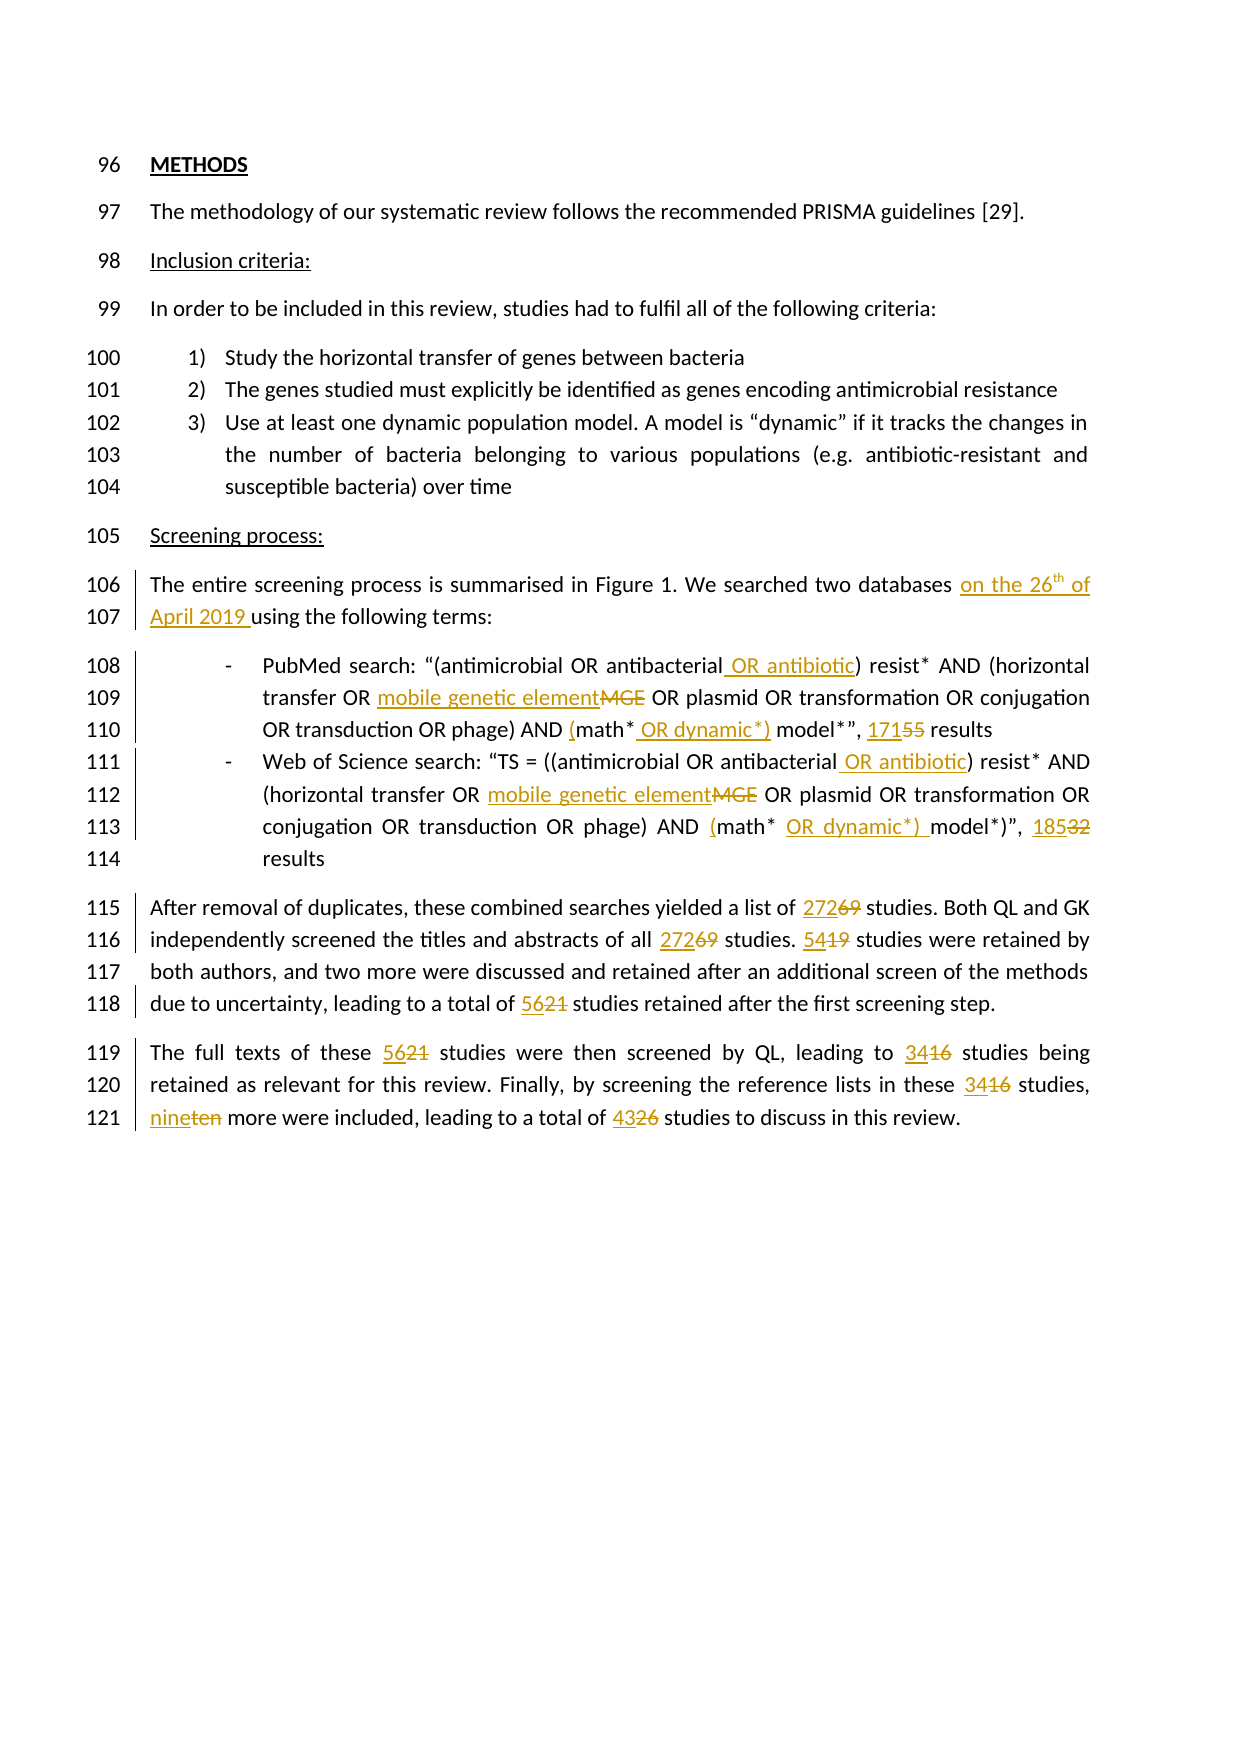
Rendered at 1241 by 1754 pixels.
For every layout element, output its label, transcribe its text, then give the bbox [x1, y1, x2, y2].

text In order to be included in this review, studies had to fulfil all of the following criteria: [150, 294, 1090, 323]
text The full texts of these studies were then screened by QL, leading to studies being retained as relevant for this review. Finally, by screening the reference lists in these studies, more were included, leading to a total of studies to discuss in this review. [150, 1038, 1090, 1131]
text Screening process: [150, 521, 1090, 549]
text After removal of duplicates, these combined searches yielded a list of studies. Both QL and GK independently screened the titles and abstracts of all studies. studies were retained by both authors, and two more were discussed and retained after an additional screen of the methods due to uncertainty, leading to a total of studies retained after the first screening step. [150, 893, 1090, 1017]
list PubMed search: “(antimicrobial OR antibacterial) resist* AND (horizontal transfer OR OR plasmid OR transformation OR conjugation OR transduction OR phage) AND math* model*”, results [225, 651, 1090, 743]
list Use at least one dynamic population model. A model is “dynamic” if it tracks the changes in the number of bacteria belonging to various populations (e.g. antibiotic-resistant and susceptible bacteria) over time [187, 408, 1090, 500]
text Inclusion criteria: [150, 246, 1090, 274]
text The entire screening process is summarised in Figure 1. We searched two databases using the following terms: [150, 570, 1090, 630]
text The methodology of our systematic review follows the recommended PRISMA guidelines [29]. [150, 197, 1090, 225]
list Study the horizontal transfer of genes between bacteria [187, 343, 1090, 371]
text METHODS [150, 150, 1090, 178]
list The genes studied must explicitly be identified as genes encoding antimicrobial resistance [187, 376, 1090, 404]
list Web of Science search: “TS = ((antimicrobial OR antibacterial) resist* AND (horizontal transfer OR OR plasmid OR transformation OR conjugation OR transduction OR phage) AND math* model*)”, results [225, 747, 1090, 872]
